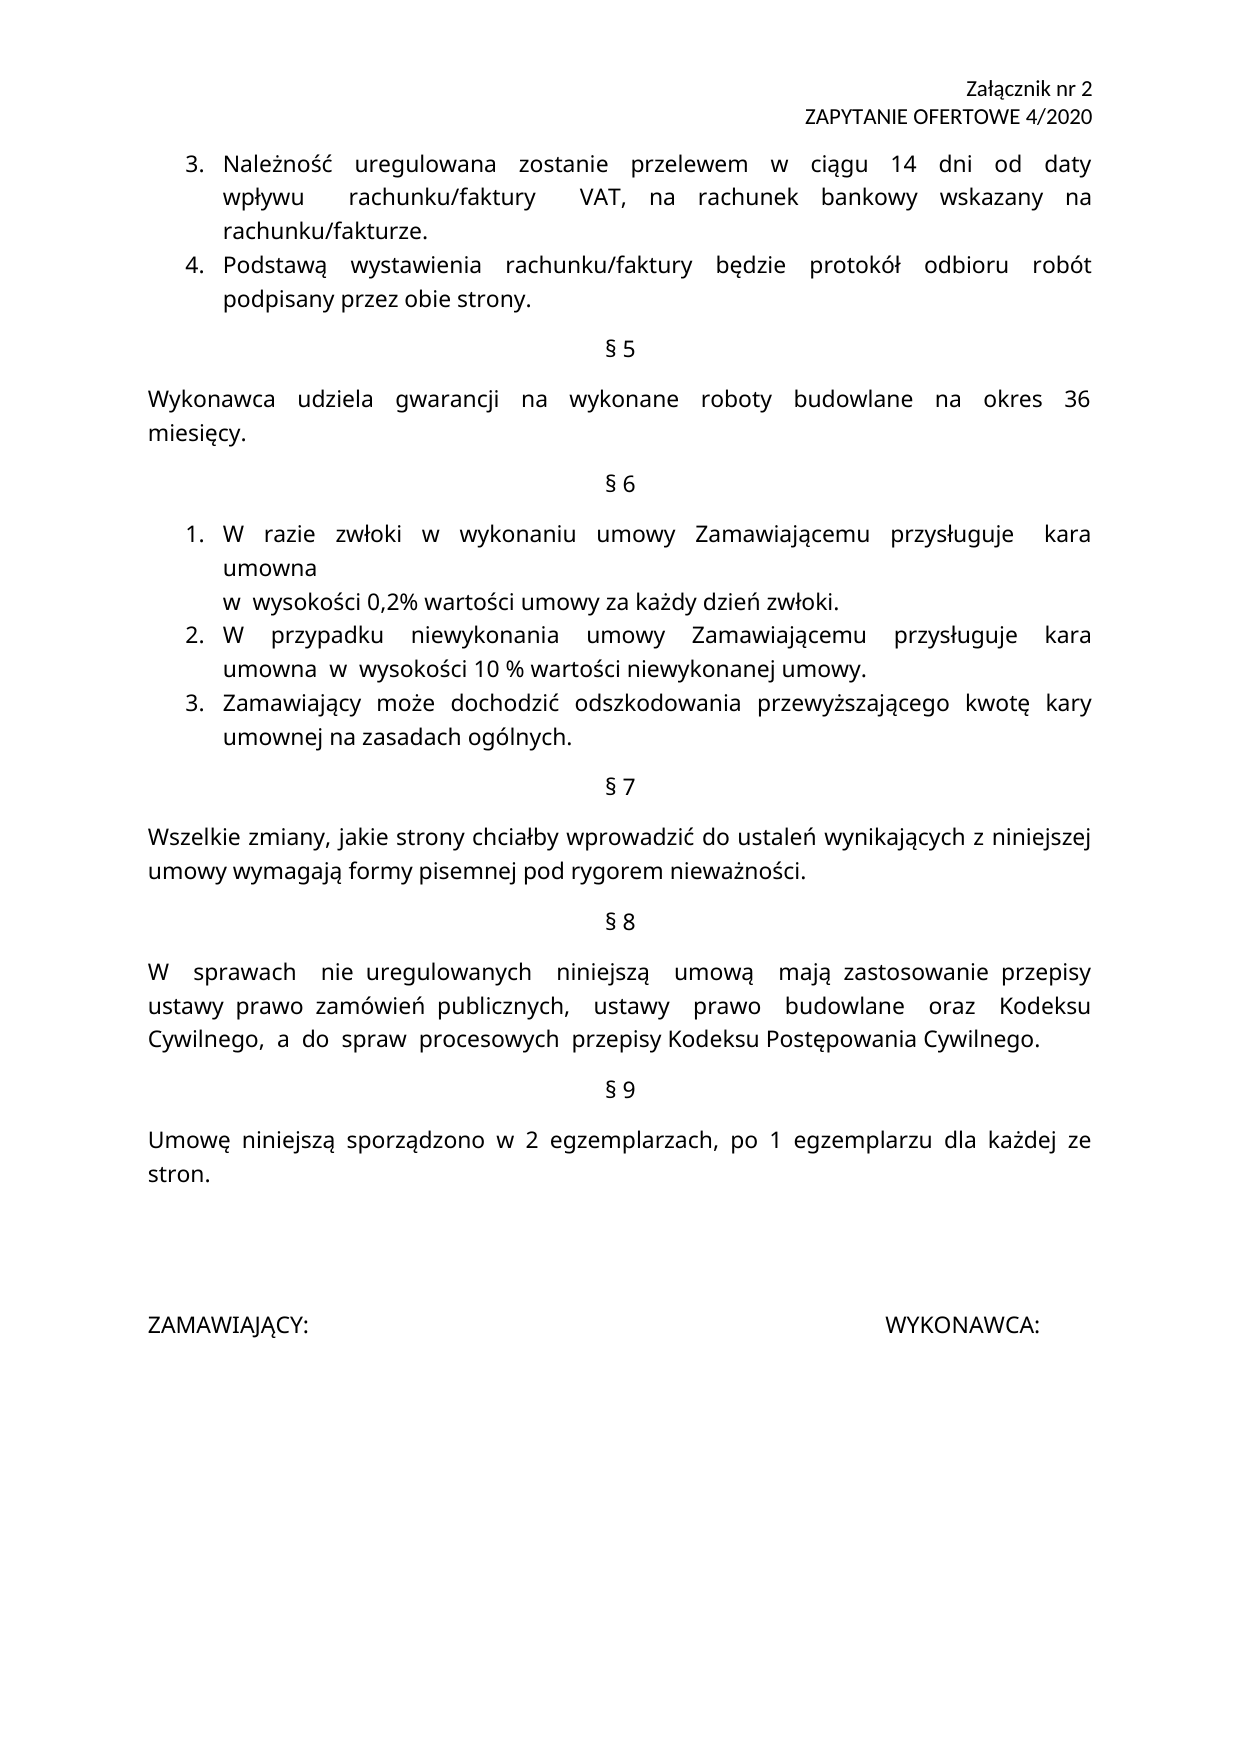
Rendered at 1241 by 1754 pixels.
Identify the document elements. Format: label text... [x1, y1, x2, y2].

text ZAMAWIAJĄCY: WYKONAWCA: [148, 1309, 1093, 1341]
text § 9 [148, 1074, 1093, 1105]
text Wszelkie zmiany, jakie strony chciałby wprowadzić do ustaleń wynikających z niniejszej umowy wymagają formy pisemnej pod rygorem nieważności. [148, 821, 1093, 886]
text § 8 [148, 906, 1093, 937]
list Podstawą wystawienia rachunku/faktury będzie protokół odbioru robót podpisany przez obie strony. [185, 249, 1093, 314]
text Umowę niniejszą sporządzono w 2 egzemplarzach, po 1 egzemplarzu dla każdej ze stron. [148, 1124, 1093, 1189]
list W przypadku niewykonania umowy Zamawiającemu przysługuje kara umowna w wysokości 10 % wartości niewykonanej umowy. [185, 619, 1093, 684]
text Wykonawca udziela gwarancji na wykonane roboty budowlane na okres 36 miesięcy. [148, 383, 1093, 448]
list Zamawiający może dochodzić odszkodowania przewyższającego kwotę kary umownej na zasadach ogólnych. [185, 687, 1093, 752]
text § 6 [148, 468, 1093, 499]
list Należność uregulowana zostanie przelewem w ciągu 14 dni od daty wpływu rachunku/faktury VAT, na rachunek bankowy wskazany na rachunku/fakturze. [185, 148, 1093, 246]
text § 7 [148, 771, 1093, 802]
list W razie zwłoki w wykonaniu umowy Zamawiającemu przysługuje kara umowna w wysokości 0,2% wartości umowy za każdy dzień zwłoki. [185, 518, 1093, 617]
text W sprawach nie uregulowanych niniejszą umową mają zastosowanie przepisy ustawy prawo zamówień publicznych, ustawy prawo budowlane oraz Kodeksu Cywilnego, a do spraw procesowych przepisy Kodeksu Postępowania Cywilnego. [148, 956, 1093, 1055]
text § 5 [148, 333, 1093, 364]
